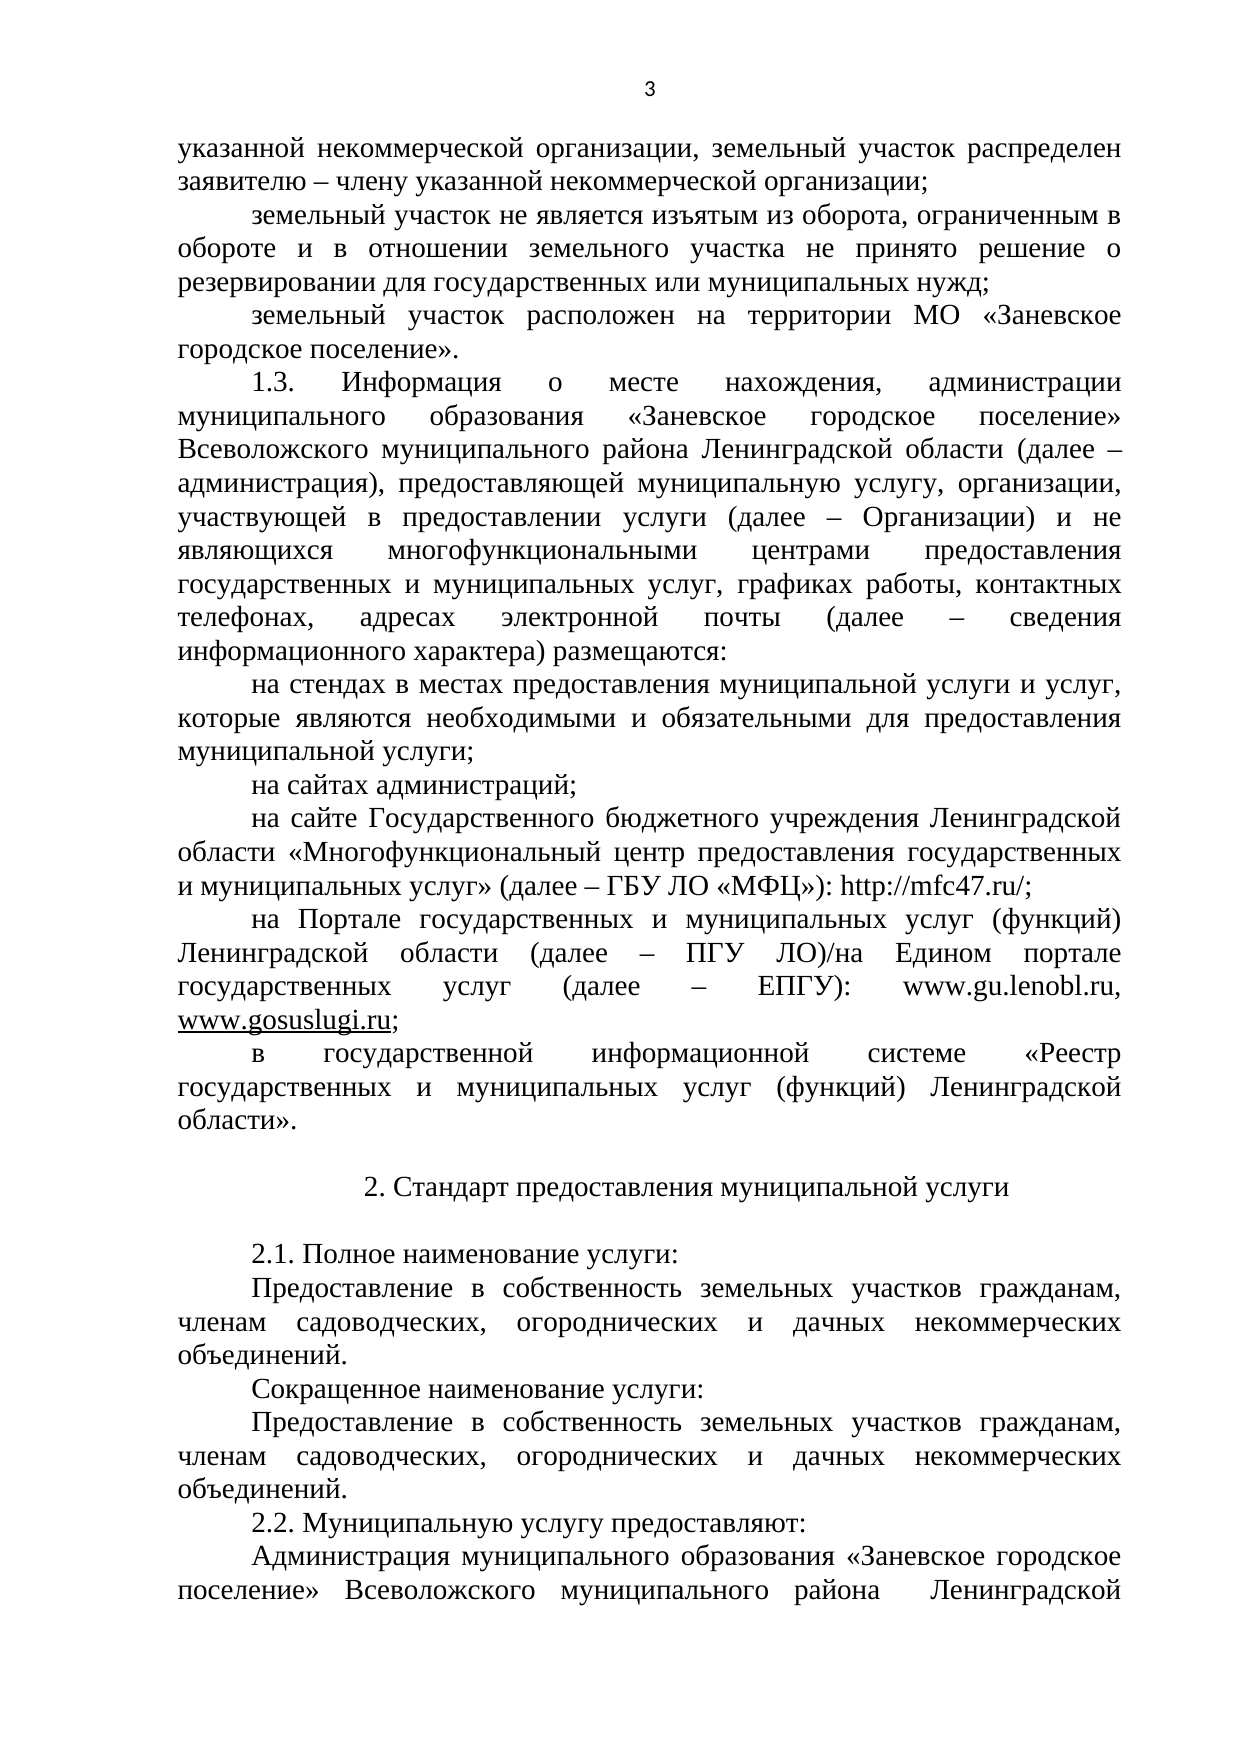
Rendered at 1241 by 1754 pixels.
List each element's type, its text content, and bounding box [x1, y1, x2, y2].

text 2. Стандарт предоставления муниципальной услуги [177, 1169, 1122, 1203]
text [177, 130, 1122, 197]
text Предоставление в собственность земельных участков гражданам, членам садоводческих, огороднических и дачных некоммерческих объединений. [177, 1270, 1122, 1371]
text Предоставление в собственность земельных участков гражданам, членам садоводческих, огороднических и дачных некоммерческих объединений. [177, 1404, 1122, 1505]
text 2.2. Муниципальную услугу предоставляют: [177, 1505, 1122, 1538]
text 2.1. Полное наименование услуги: [177, 1237, 1122, 1270]
text Сокращенное наименование услуги: [177, 1371, 1122, 1404]
text на сайтах администраций; [177, 767, 1122, 801]
text в государственной информационной системе «Реестр государственных и муниципальных услуг (функций) Ленинградской области». [177, 1035, 1122, 1136]
text 1.3. Информация о месте нахождения, администрации муниципального образования «Заневское городское поселение» Всеволожского муниципального района Ленинградской области (далее – администрация), предоставляющей муниципальную услугу, организации, участвующей в предоставлении услуги (далее – Организации) и не являющихся многофункциональными центрами предоставления государственных и муниципальных услуг, графиках работы, контактных телефонах, адресах электронной почты (далее – сведения информационного характера) размещаются: [177, 364, 1122, 666]
text земельный участок не является изъятым из оборота, ограниченным в обороте и в отношении земельного участка не принято решение о резервировании для государственных или муниципальных нужд; [177, 197, 1122, 297]
text на сайте Государственного бюджетного учреждения Ленинградской области «Многофункциональный центр предоставления государственных и муниципальных услуг» (далее – ГБУ ЛО «МФЦ»): http://mfc47.ru/; [177, 801, 1122, 901]
text на Портале государственных и муниципальных услуг (функций) Ленинградской области (далее – ПГУ ЛО)/на Едином портале государственных услуг (далее – ЕПГУ): www.gu.lenobl.ru, www.gosuslugi.ru; [177, 901, 1122, 1035]
text на стендах в местах предоставления муниципальной услуги и услуг, которые являются необходимыми и обязательными для предоставления муниципальной услуги; [177, 666, 1122, 767]
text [177, 1538, 1122, 1606]
text земельный участок расположен на территории МО «Заневское городское поселение». [177, 297, 1122, 364]
